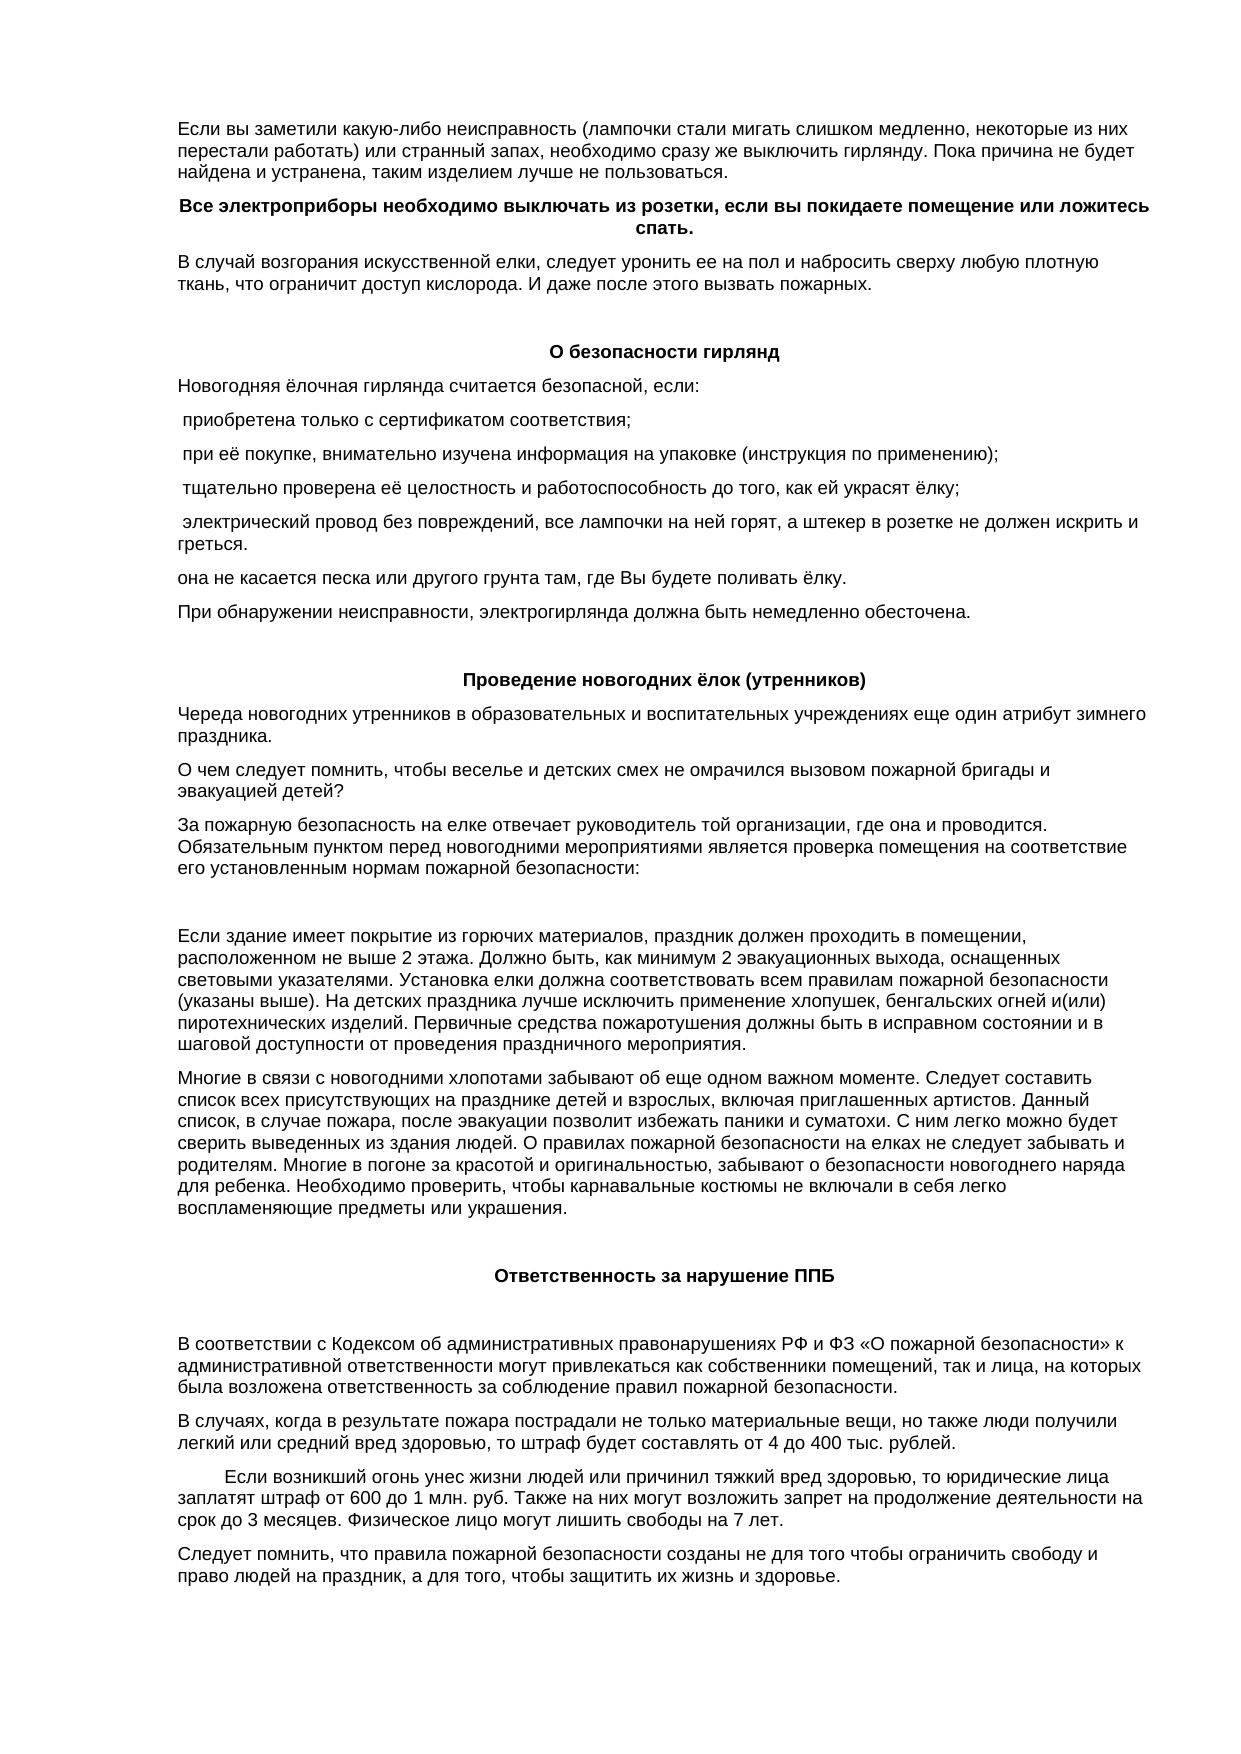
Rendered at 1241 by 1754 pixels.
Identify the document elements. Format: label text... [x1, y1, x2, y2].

text Многие в связи с новогодними хлопотами забывают об еще одном важном моменте. Следует составить список всех присутствующих на празднике детей и взрослых, включая приглашенных артистов. Данный список, в случае пожара, после эвакуации позволит избежать паники и суматохи. С ним легко можно будет сверить выведенных из здания людей. О правилах пожарной безопасности на елках не следует забывать и родителям. Многие в погоне за красотой и оригинальностью, забывают о безопасности новогоднего наряда для ребенка. Необходимо проверить, чтобы карнавальные костюмы не включали в себя легко воспламеняющие предметы или украшения. [177, 1067, 1152, 1218]
text Все электроприборы необходимо выключать из розетки, если вы покидаете помещение или ложитесь спать. [177, 195, 1152, 238]
text тщательно проверена её целостность и работоспособность до того, как ей украсят ёлку; [177, 477, 1152, 498]
text В соответствии с Кодексом об административных правонарушениях РФ и ФЗ «О пожарной безопасности» к административной ответственности могут привлекаться как собственники помещений, так и лица, на которых была возложена ответственность за соблюдение правил пожарной безопасности. [177, 1333, 1152, 1397]
text За пожарную безопасность на елке отвечает руководитель той организации, где она и проводится. Обязательным пунктом перед новогодними мероприятиями является проверка помещения на соответствие его установленным нормам пожарной безопасности: [177, 814, 1152, 879]
text О чем следует помнить, чтобы веселье и детских смех не омрачился вызовом пожарной бригады и эвакуацией детей? [177, 758, 1152, 802]
text Если возникший огонь унес жизни людей или причинил тяжкий вред здоровью, то юридические лица заплатят штраф от 600 до 1 млн. руб. Также на них могут возложить запрет на продолжение деятельности на срок до 3 месяцев. Физическое лицо могут лишить свободы на 7 лет. [177, 1466, 1152, 1530]
text В случаях, когда в результате пожара пострадали не только материальные вещи, но также люди получили легкий или средний вред здоровью, то штраф будет составлять от 4 до 400 тыс. рублей. [177, 1410, 1152, 1453]
text Ответственность за нарушение ППБ [177, 1265, 1152, 1286]
text Если вы заметили какую-либо неисправность (лампочки стали мигать слишком медленно, некоторые из них перестали работать) или странный запах, необходимо сразу же выключить гирлянду. Пока причина не будет найдена и устранена, таким изделием лучше не пользоваться. [177, 118, 1152, 183]
text электрический провод без повреждений, все лампочки на ней горят, а штекер в розетке не должен искрить и греться. [177, 511, 1152, 554]
text О безопасности гирлянд [177, 341, 1152, 362]
text приобретена только с сертификатом соответствия; [177, 409, 1152, 430]
text Следует помнить, что правила пожарной безопасности созданы не для того чтобы ограничить свободу и право людей на праздник, а для того, чтобы защитить их жизнь и здоровье. [177, 1543, 1152, 1586]
text Если здание имеет покрытие из горючих материалов, праздник должен проходить в помещении, расположенном не выше 2 этажа. Должно быть, как минимум 2 эвакуационных выхода, оснащенных световыми указателями. Установка елки должна соответствовать всем правилам пожарной безопасности (указаны выше). На детских праздника лучше исключить применение хлопушек, бенгальских огней и(или) пиротехнических изделий. Первичные средства пожаротушения должны быть в исправном состоянии и в шаговой доступности от проведения праздничного мероприятия. [177, 925, 1152, 1055]
text Новогодняя ёлочная гирлянда считается безопасной, если: [177, 375, 1152, 396]
text При обнаружении неисправности, электрогирлянда должна быть немедленно обесточена. [177, 601, 1152, 622]
text Череда новогодних утренников в образовательных и воспитательных учреждениях еще один атрибут зимнего праздника. [177, 703, 1152, 746]
text она не касается песка или другого грунта там, где Вы будете поливать ёлку. [177, 567, 1152, 588]
text Проведение новогодних ёлок (утренников) [177, 669, 1152, 690]
text при её покупке, внимательно изучена информация на упаковке (инструкция по применению); [177, 443, 1152, 464]
text В случай возгорания искусственной елки, следует уронить ее на пол и набросить сверху любую плотную ткань, что ограничит доступ кислорода. И даже после этого вызвать пожарных. [177, 251, 1152, 294]
